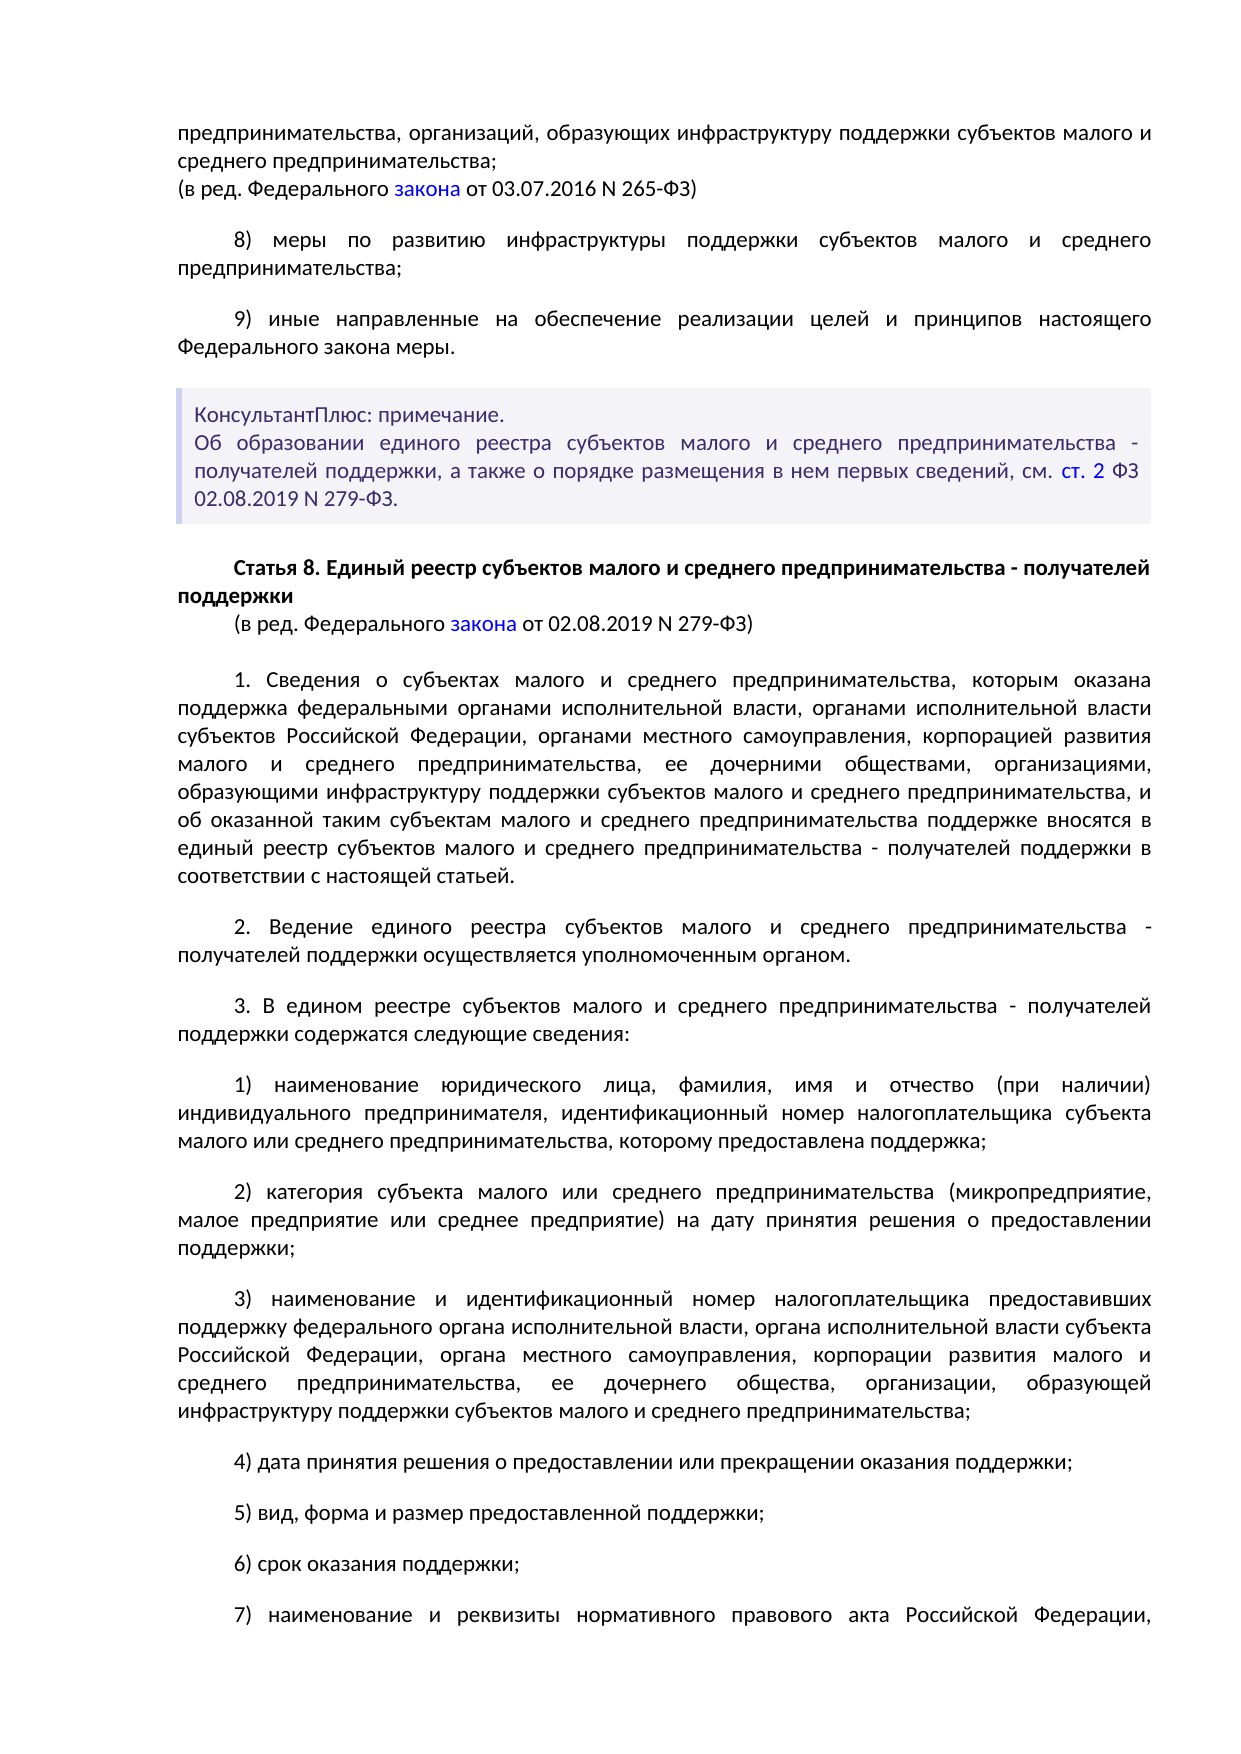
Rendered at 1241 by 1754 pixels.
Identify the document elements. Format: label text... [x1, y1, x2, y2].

text (в ред. Федерального закона от 02.08.2019 N 279-ФЗ) [177, 609, 1152, 637]
text (в ред. Федерального закона от 03.07.2016 N 265-ФЗ) [177, 174, 1152, 202]
text 9) иные направленные на обеспечение реализации целей и принципов настоящего Федерального закона меры. [177, 304, 1152, 360]
text 5) вид, форма и размер предоставленной поддержки; [177, 1498, 1152, 1526]
text 6) срок оказания поддержки; [177, 1549, 1152, 1577]
text 1. Сведения о субъектах малого и среднего предпринимательства, которым оказана поддержка федеральными органами исполнительной власти, органами исполнительной власти субъектов Российской Федерации, органами местного самоуправления, корпорацией развития малого и среднего предпринимательства, ее дочерними обществами, организациями, образующими инфраструктуру поддержки субъектов малого и среднего предпринимательства, и об оказанной таким субъектам малого и среднего предпринимательства поддержке вносятся в единый реестр субъектов малого и среднего предпринимательства - получателей поддержки в соответствии с настоящей статьей. [177, 665, 1152, 889]
text 8) меры по развитию инфраструктуры поддержки субъектов малого и среднего предпринимательства; [177, 225, 1152, 281]
table_header [182, 388, 194, 524]
title Статья 8. Единый реестр субъектов малого и среднего предпринимательства - получателей поддержки [177, 553, 1152, 609]
table_header [1139, 388, 1151, 524]
text 3) наименование и идентификационный номер налогоплательщика предоставивших поддержку федерального органа исполнительной власти, органа исполнительной власти субъекта Российской Федерации, органа местного самоуправления, корпорации развития малого и среднего предпринимательства, ее дочернего общества, организации, образующей инфраструктуру поддержки субъектов малого и среднего предпринимательства; [177, 1284, 1152, 1424]
text 4) дата принятия решения о предоставлении или прекращении оказания поддержки; [177, 1447, 1152, 1475]
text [177, 1600, 1152, 1628]
table_header [176, 388, 182, 524]
text 3. В едином реестре субъектов малого и среднего предпринимательства - получателей поддержки содержатся следующие сведения: [177, 991, 1152, 1047]
table_header КонсультантПлюс: примечание. Об образовании единого реестра субъектов малого и среднего предпринимательства - получателей поддержки, а также о порядке размещения в нем первых сведений, см. ст. 2 ФЗ 02.08.2019 N 279-ФЗ. [194, 388, 1139, 524]
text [177, 118, 1152, 174]
text 1) наименование юридического лица, фамилия, имя и отчество (при наличии) индивидуального предпринимателя, идентификационный номер налогоплательщика субъекта малого или среднего предпринимательства, которому предоставлена поддержка; [177, 1070, 1152, 1154]
text 2) категория субъекта малого или среднего предпринимательства (микропредприятие, малое предприятие или среднее предприятие) на дату принятия решения о предоставлении поддержки; [177, 1177, 1152, 1261]
text 2. Ведение единого реестра субъектов малого и среднего предпринимательства - получателей поддержки осуществляется уполномоченным органом. [177, 912, 1152, 968]
